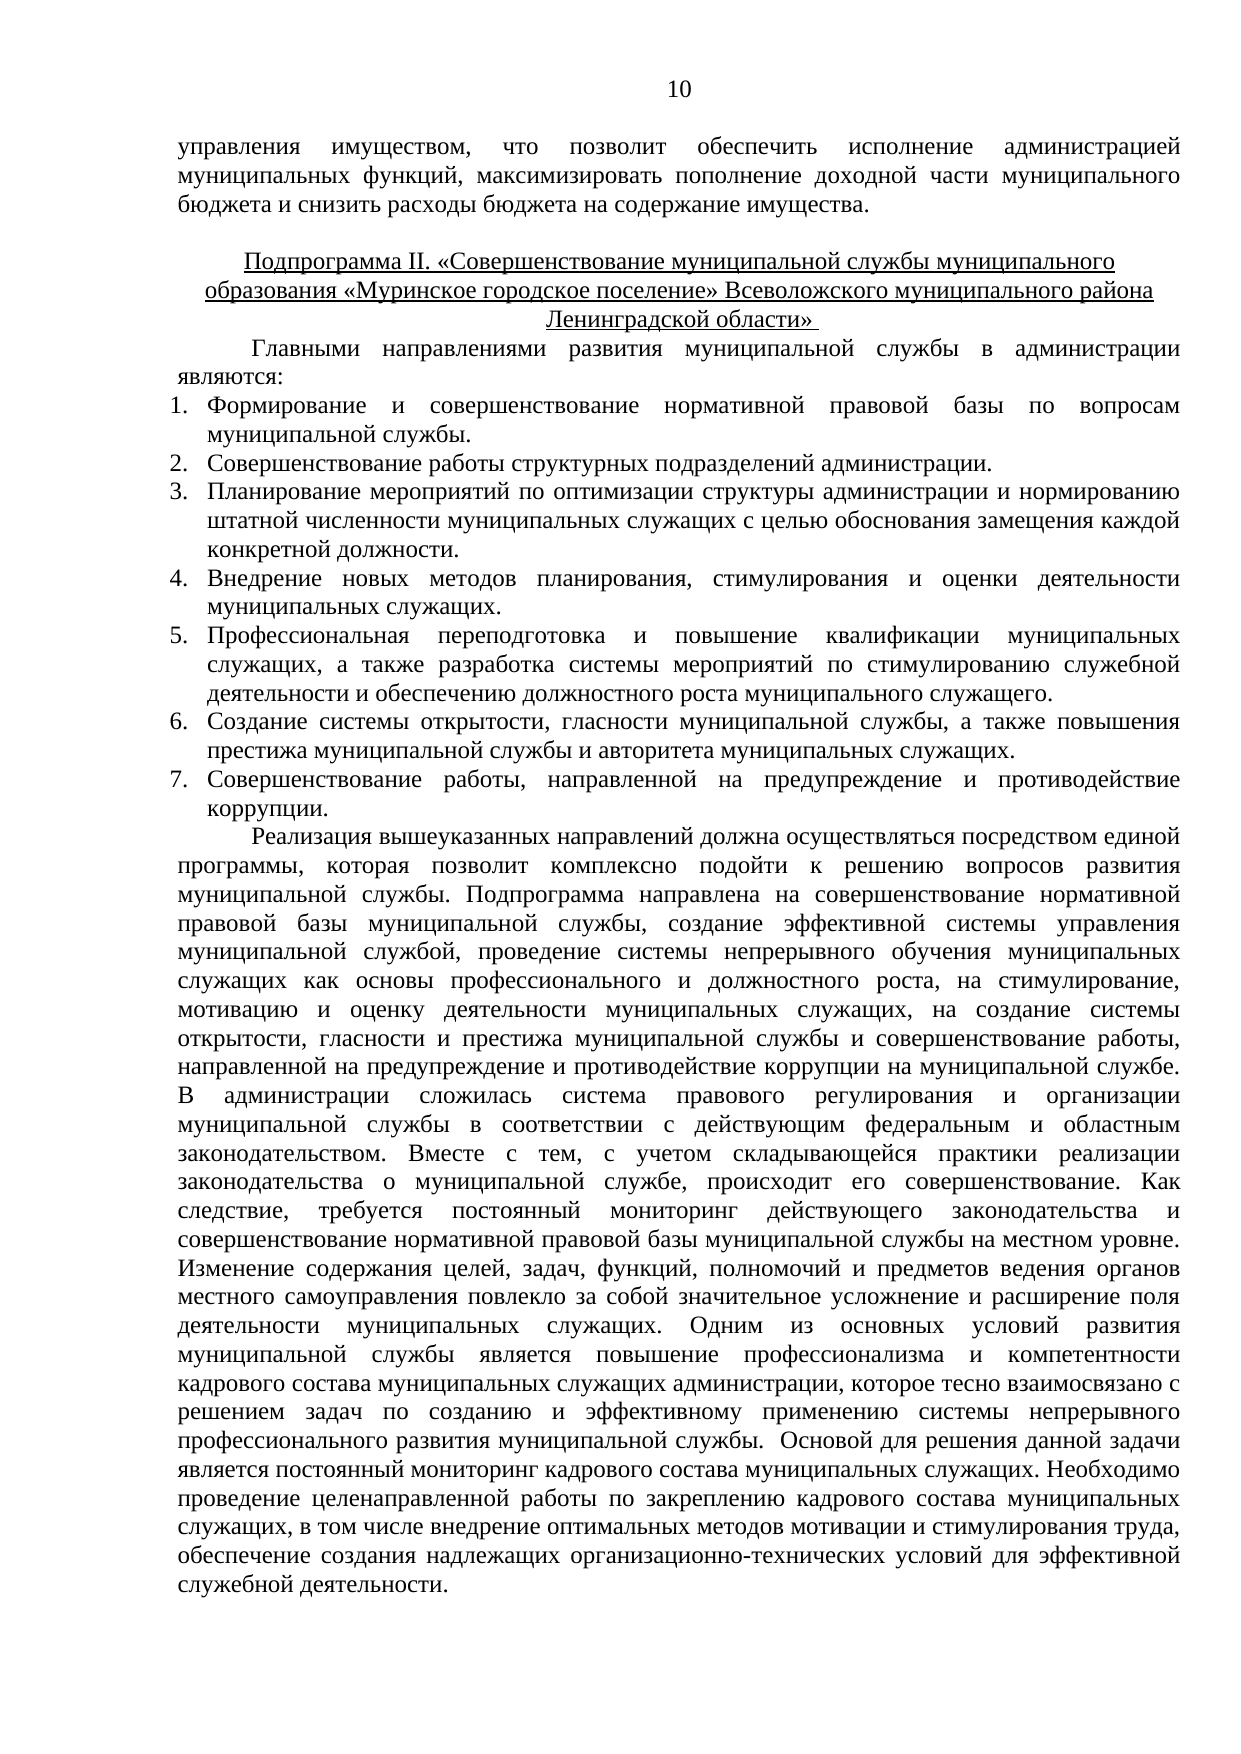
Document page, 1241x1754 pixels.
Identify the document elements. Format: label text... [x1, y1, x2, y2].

text Реализация вышеуказанных направлений должна осуществляться посредством единой программы, которая позволит комплексно подойти к решению вопросов развития муниципальной службы. Подпрограмма направлена на совершенствование нормативной правовой базы муниципальной службы, создание эффективной системы управления муниципальной службой, проведение системы непрерывного обучения муниципальных служащих как основы профессионального и должностного роста, на стимулирование, мотивацию и оценку деятельности муниципальных служащих, на создание системы открытости, гласности и престижа муниципальной службы и совершенствование работы, направленной на предупреждение и противодействие коррупции на муниципальной службе. В администрации сложилась система правового регулирования и организации муниципальной службы в соответствии с действующим федеральным и областным законодательством. Вместе с тем, с учетом складывающейся практики реализации законодательства о муниципальной службе, происходит его совершенствование. Как следствие, требуется постоянный мониторинг действующего законодательства и совершенствование нормативной правовой базы муниципальной службы на местном уровне. Изменение содержания целей, задач, функций, полномочий и предметов ведения органов местного самоуправления повлекло за собой значительное усложнение и расширение поля деятельности муниципальных служащих. Одним из основных условий развития муниципальной службы является повышение профессионализма и компетентности кадрового состава муниципальных служащих администрации, которое тесно взаимосвязано с решением задач по созданию и эффективному применению системы непрерывного профессионального развития муниципальной службы. Основой для решения данной задачи является постоянный мониторинг кадрового состава муниципальных служащих. Необходимо проведение целенаправленной работы по закреплению кадрового состава муниципальных служащих, в том числе внедрение оптимальных методов мотивации и стимулирования труда, обеспечение создания надлежащих организационно-технических условий для эффективной служебной деятельности. [177, 821, 1181, 1598]
list Профессиональная переподготовка и повышение квалификации муниципальных служащих, а также разработка системы мероприятий по стимулированию служебной деятельности и обеспечению должностного роста муниципального служащего. [169, 620, 1181, 706]
list Совершенствование работы, направленной на предупреждение и противодействие коррупции. [169, 764, 1181, 821]
text Подпрограмма II. «Совершенствование муниципальной службы муниципального образования «Муринское городское поселение» Всеволожского муниципального района Ленинградской области» [177, 246, 1181, 333]
list Планирование мероприятий по оптимизации структуры администрации и нормированию штатной численности муниципальных служащих с целью обоснования замещения каждой конкретной должности. [169, 476, 1181, 563]
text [177, 131, 1181, 218]
list Формирование и совершенствование нормативной правовой базы по вопросам муниципальной службы. [169, 390, 1181, 448]
list Совершенствование работы структурных подразделений администрации. [169, 448, 1181, 476]
list Создание системы открытости, гласности муниципальной службы, а также повышения престижа муниципальной службы и авторитета муниципальных служащих. [169, 706, 1181, 764]
list Внедрение новых методов планирования, стимулирования и оценки деятельности муниципальных служащих. [169, 563, 1181, 620]
text Главными направлениями развития муниципальной службы в администрации являются: [177, 333, 1181, 390]
